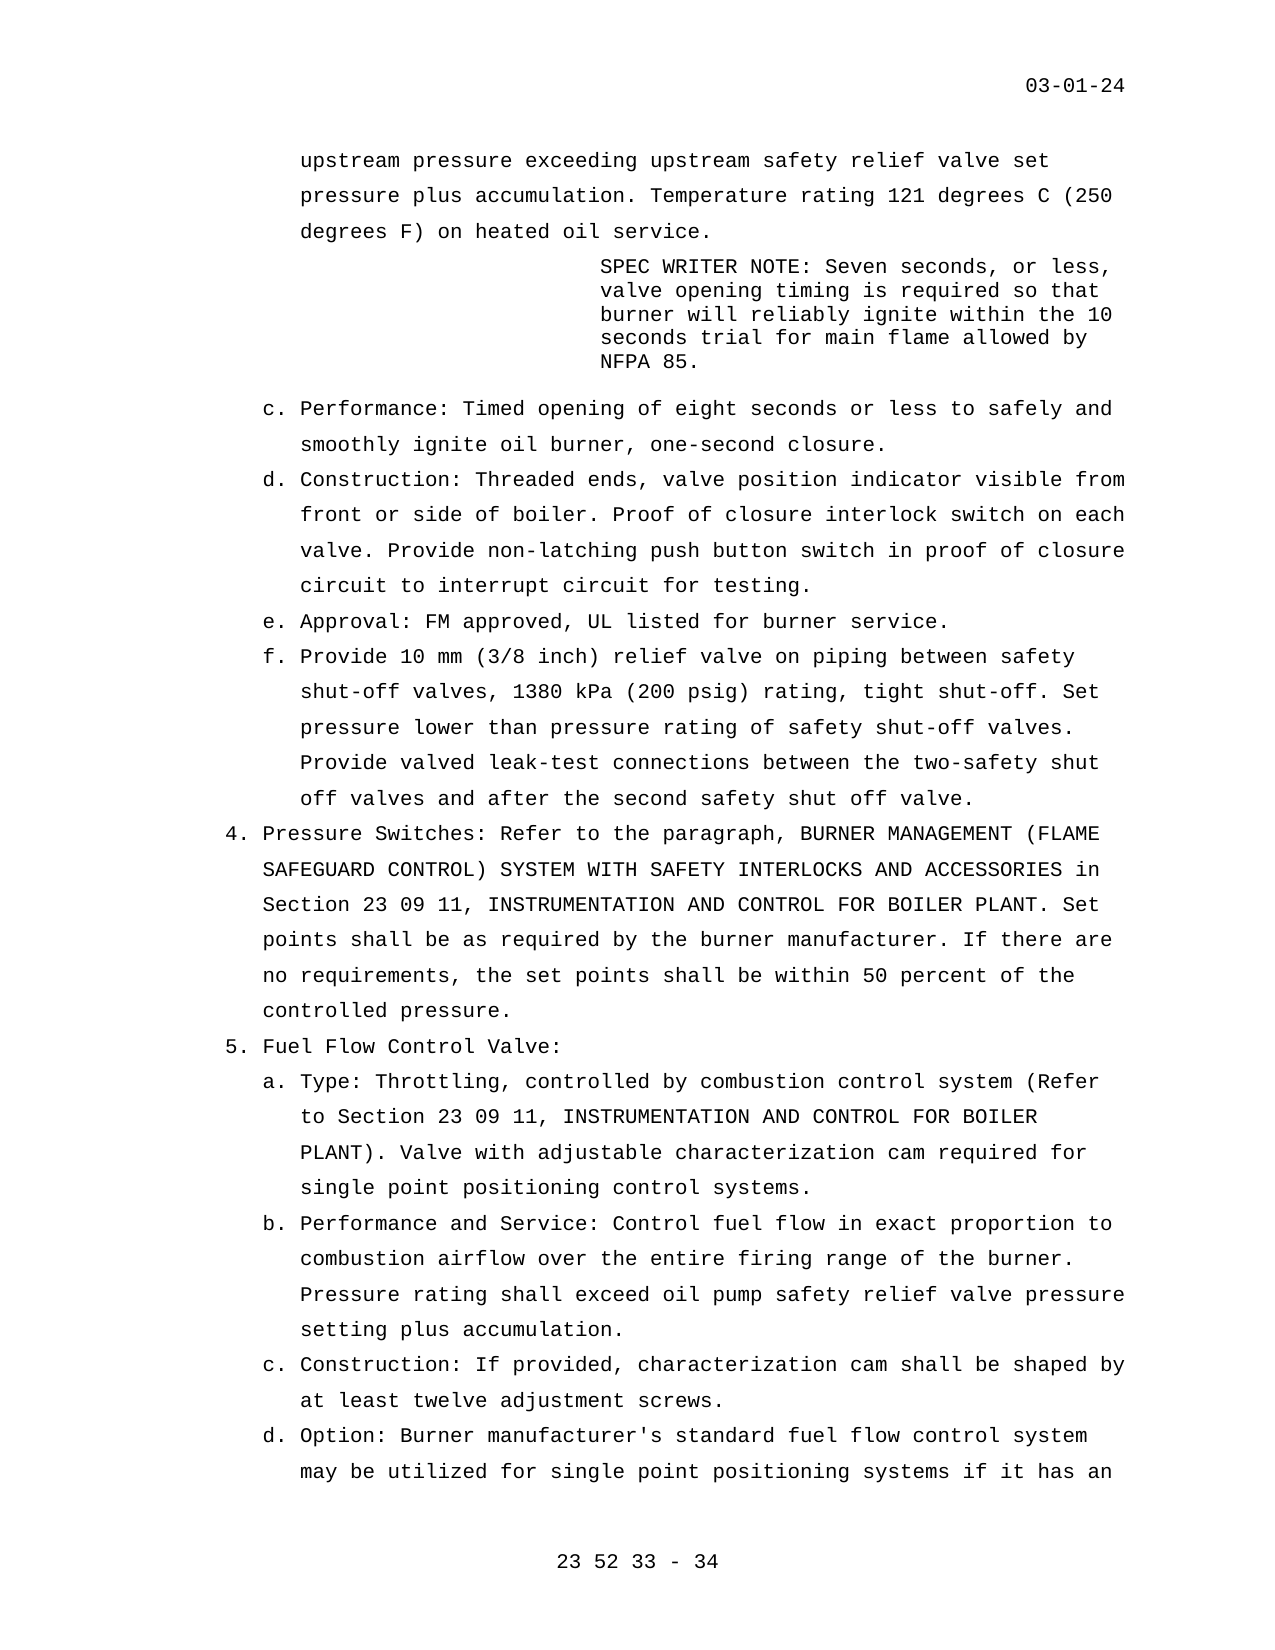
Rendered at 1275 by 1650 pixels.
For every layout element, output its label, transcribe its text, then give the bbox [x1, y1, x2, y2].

text Provide 10 mm (3/8 inch) relief valve on piping between safety shut-off valves, 1380 kPa (200 psig) rating, tight shut-off. Set pressure lower than pressure rating of safety shut-off valves. Provide valved leak-test connections between the two-safety shut off valves and after the second safety shut off valve. [262, 646, 1125, 811]
text Approval: FM approved, UL listed for burner service. [262, 611, 1125, 634]
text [262, 150, 1125, 244]
text Performance: Timed opening of eight seconds or less to safely and smoothly ignite oil burner, one-second closure. [262, 398, 1125, 457]
text Construction: If provided, characterization cam shall be shaped by at least twelve adjustment screws. [262, 1354, 1125, 1413]
text Type: Throttling, controlled by combustion control system (Refer to Section 23 09 11, INSTRUMENTATION AND CONTROL FOR BOILER PLANT). Valve with adjustable characterization cam required for single point positioning control systems. [262, 1071, 1125, 1201]
text Pressure Switches: Refer to the paragraph, BURNER MANAGEMENT (FLAME SAFEGUARD CONTROL) SYSTEM WITH SAFETY INTERLOCKS AND ACCESSORIES in Section 23 09 11, INSTRUMENTATION AND CONTROL FOR BOILER PLANT. Set points shall be as required by the burner manufacturer. If there are no requirements, the set points shall be within 50 percent of the controlled pressure. [225, 823, 1125, 1024]
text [262, 1425, 1125, 1484]
text SPEC WRITER NOTE: Seven seconds, or less, valve opening timing is required so that burner will reliably ignite within the 10 seconds trial for main flame allowed by NFPA 85. [600, 256, 1125, 374]
text Construction: Threaded ends, valve position indicator visible from front or side of boiler. Proof of closure interlock switch on each valve. Provide non-latching push button switch in proof of closure circuit to interrupt circuit for testing. [262, 469, 1125, 599]
text Performance and Service: Control fuel flow in exact proportion to combustion airflow over the entire firing range of the burner. Pressure rating shall exceed oil pump safety relief valve pressure setting plus accumulation. [262, 1213, 1125, 1343]
text Fuel Flow Control Valve: [225, 1036, 1125, 1059]
